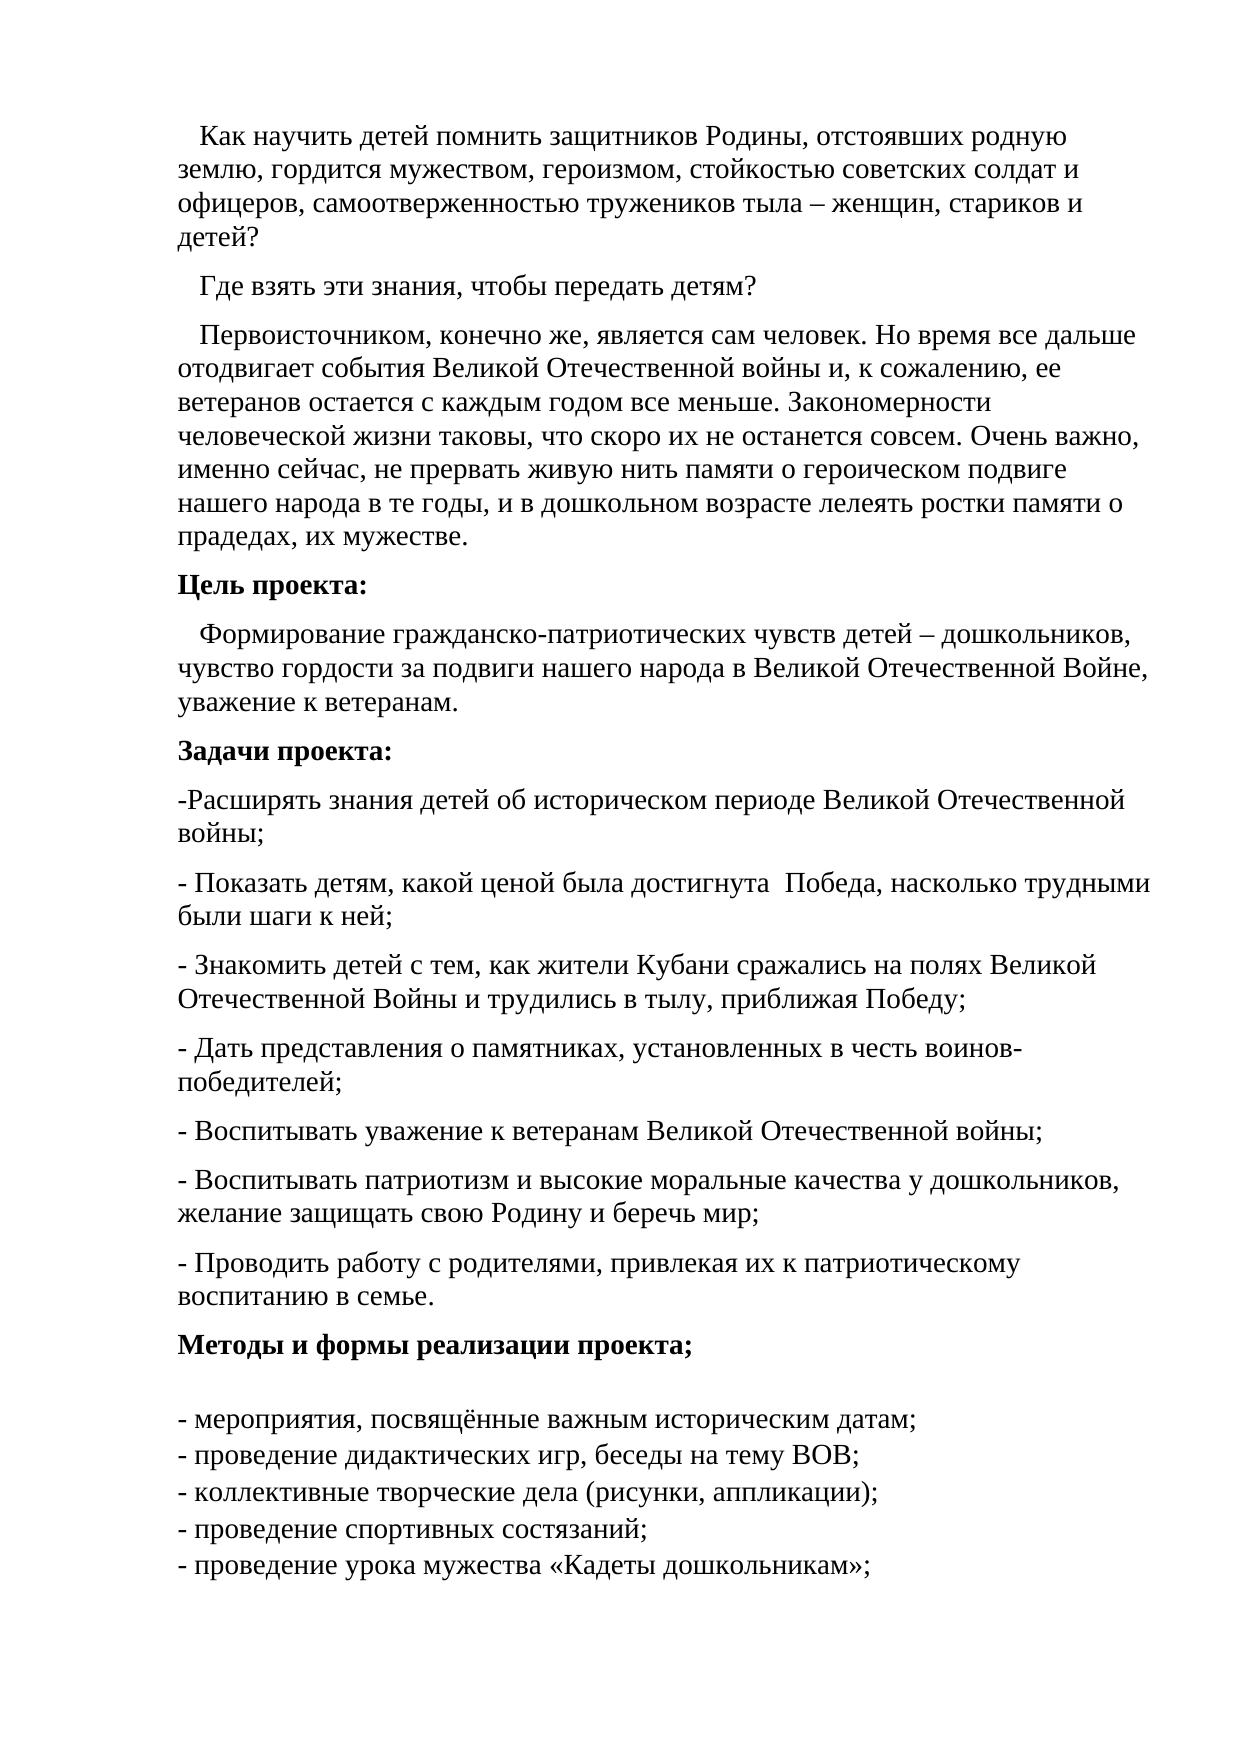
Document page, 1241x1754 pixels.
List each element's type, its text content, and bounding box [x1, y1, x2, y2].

text - проведение спортивных состязаний; [177, 1511, 1152, 1544]
text Первоисточником, конечно же, является сам человек. Но время все дальше отодвигает события Великой Отечественной войны и, к сожалению, ее ветеранов остается с каждым годом все меньше. Закономерности человеческой жизни таковы, что скоро их не останется совсем. Очень важно, именно сейчас, не прервать живую нить памяти о героическом подвиге нашего народа в те годы, и в дошкольном возрасте лелеять ростки памяти о прадедах, их мужестве. [177, 317, 1152, 552]
text Цель проекта: [177, 567, 1152, 601]
text - проведение дидактических игр, беседы на тему ВОВ; [177, 1437, 1152, 1471]
text - Воспитывать патриотизм и высокие моральные качества у дошкольников, желание защищать свою Родину и беречь мир; [177, 1162, 1152, 1229]
text - Показать детям, какой ценой была достигнута Победа, насколько трудными были шаги к ней; [177, 865, 1152, 932]
text - мероприятия, посвящённые важным историческим датам; [177, 1401, 1152, 1434]
text - Дать представления о памятниках, установленных в честь воинов-победителей; [177, 1030, 1152, 1097]
text - Воспитывать уважение к ветеранам Великой Отечественной войны; [177, 1113, 1152, 1146]
text - проведение урока мужества «Кадеты дошкольникам»; [177, 1547, 1152, 1581]
text Методы и формы реализации проекта; [177, 1327, 1152, 1361]
text - Знакомить детей с тем, как жители Кубани сражались на полях Великой Отечественной Войны и трудились в тылу, приближая Победу; [177, 947, 1152, 1014]
text Формирование гражданско-патриотических чувств детей – дошкольников, чувство гордости за подвиги нашего народа в Великой Отечественной Войне, уважение к ветеранам. [177, 617, 1152, 717]
text Как научить детей помнить защитников Родины, отстоявших родную землю, гордится мужеством, героизмом, стойкостью советских солдат и офицеров, самоотверженностью тружеников тыла – женщин, стариков и детей? [177, 118, 1152, 252]
text Задачи проекта: [177, 733, 1152, 766]
text Где взять эти знания, чтобы передать детям? [177, 268, 1152, 301]
text - коллективные творческие дела (рисунки, аппликации); [177, 1474, 1152, 1508]
text - Проводить работу с родителями, привлекая их к патриотическому воспитанию в семье. [177, 1245, 1152, 1312]
text -Расширять знания детей об историческом периоде Великой Отечественной войны; [177, 782, 1152, 849]
